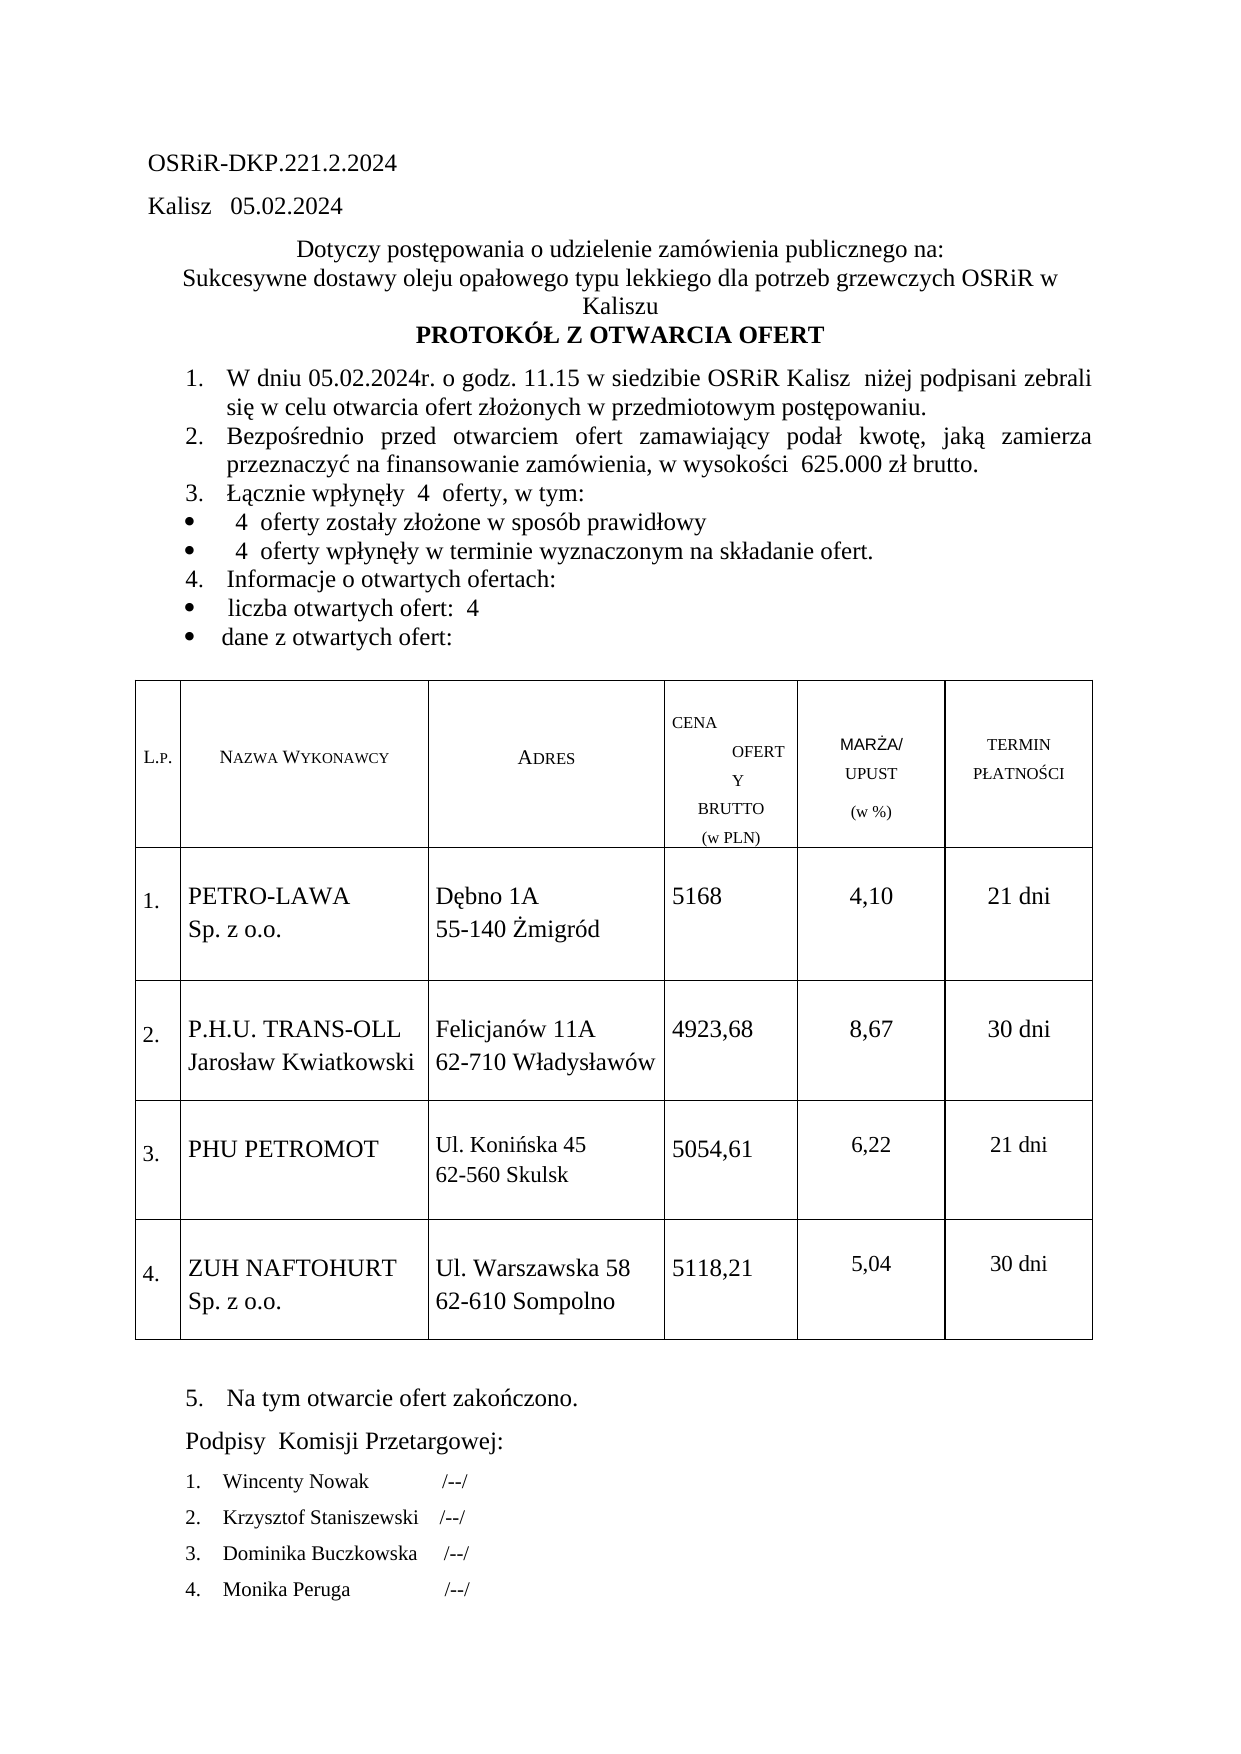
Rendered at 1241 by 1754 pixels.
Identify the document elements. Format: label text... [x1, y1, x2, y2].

table_cell 8,67 [798, 981, 944, 1099]
table_cell PETRO-LAWA Sp. z o.o. [181, 848, 428, 980]
list Na tym otwarcie ofert zakończono. [185, 1383, 1093, 1411]
table_cell Ul. Warszawska 58 62-610 Sompolno [429, 1220, 664, 1338]
table_header L.p. [136, 681, 180, 847]
table_cell 21 dni [946, 848, 1092, 980]
table_header MARŻA/ UPUST (w %) [798, 681, 944, 847]
table_cell Felicjanów 11A 62-710 Władysławów [429, 981, 664, 1099]
list dane z otwartych ofert: [185, 622, 1093, 651]
table_cell 1. [136, 848, 180, 980]
text Kalisz 05.02.2024 [148, 191, 1093, 219]
text Dotyczy postępowania o udzielenie zamówienia publicznego na: [148, 234, 1093, 263]
list Krzysztof Staniszewski /--/ [185, 1505, 1093, 1529]
table_cell Dębno 1A 55-140 Żmigród [429, 848, 664, 980]
list Wincenty Nowak /--/ [185, 1469, 1093, 1493]
list Informacje o otwartych ofertach: [185, 564, 1093, 593]
table_header Adres [429, 681, 664, 847]
table_header Nazwa Wykonawcy [181, 681, 428, 847]
table_cell Ul. Konińska 45 62-560 Skulsk [429, 1101, 664, 1219]
list liczba otwartych ofert: 4 [185, 593, 1093, 622]
table_cell 5118,21 [665, 1220, 797, 1338]
list Łącznie wpłynęły 4 oferty, w tym: [185, 478, 1093, 507]
table_cell PHU PETROMOT [181, 1101, 428, 1219]
text OSRiR-DKP.221.2.2024 [148, 148, 1093, 176]
list Monika Peruga /--/ [185, 1577, 1093, 1601]
table_cell ZUH NAFTOHURT Sp. z o.o. [181, 1220, 428, 1338]
table_cell 4923,68 [665, 981, 797, 1099]
list Bezpośrednio przed otwarciem ofert zamawiający podał kwotę, jaką zamierza przeznaczyć na finansowanie zamówienia, w wysokości 625.000 zł brutto. [185, 421, 1093, 478]
table_header CENA OFERTY BRUTTO (w PLN) [665, 681, 797, 847]
list Dominika Buczkowska /--/ [185, 1541, 1093, 1565]
table_cell 21 dni [946, 1101, 1092, 1219]
table_cell 5,04 [798, 1220, 944, 1338]
list 4 oferty zostały złożone w sposób prawidłowy [185, 507, 1093, 536]
table_cell 4. [136, 1220, 180, 1338]
table_cell 2. [136, 981, 180, 1099]
table_cell 30 dni [946, 981, 1092, 1099]
list W dniu 05.02.2024r. o godz. 11.15 w siedzibie OSRiR Kalisz niżej podpisani zebrali się w celu otwarcia ofert złożonych w przedmiotowym postępowaniu. [185, 363, 1093, 421]
table_cell 4,10 [798, 848, 944, 980]
table_cell 30 dni [946, 1220, 1092, 1338]
text PROTOKÓŁ Z OTWARCIA OFERT [148, 320, 1093, 349]
table_header TERMIN PŁATNOŚCI [946, 681, 1092, 847]
text Sukcesywne dostawy oleju opałowego typu lekkiego dla potrzeb grzewczych OSRiR w Kaliszu [148, 263, 1093, 320]
list 4 oferty wpłynęły w terminie wyznaczonym na składanie ofert. [185, 536, 1093, 564]
table_cell 5168 [665, 848, 797, 980]
table_cell 6,22 [798, 1101, 944, 1219]
table_cell 5054,61 [665, 1101, 797, 1219]
text Podpisy Komisji Przetargowej: [148, 1426, 1093, 1454]
table_cell 3. [136, 1101, 180, 1219]
table_cell P.H.U. TRANS-OLL Jarosław Kwiatkowski [181, 981, 428, 1099]
